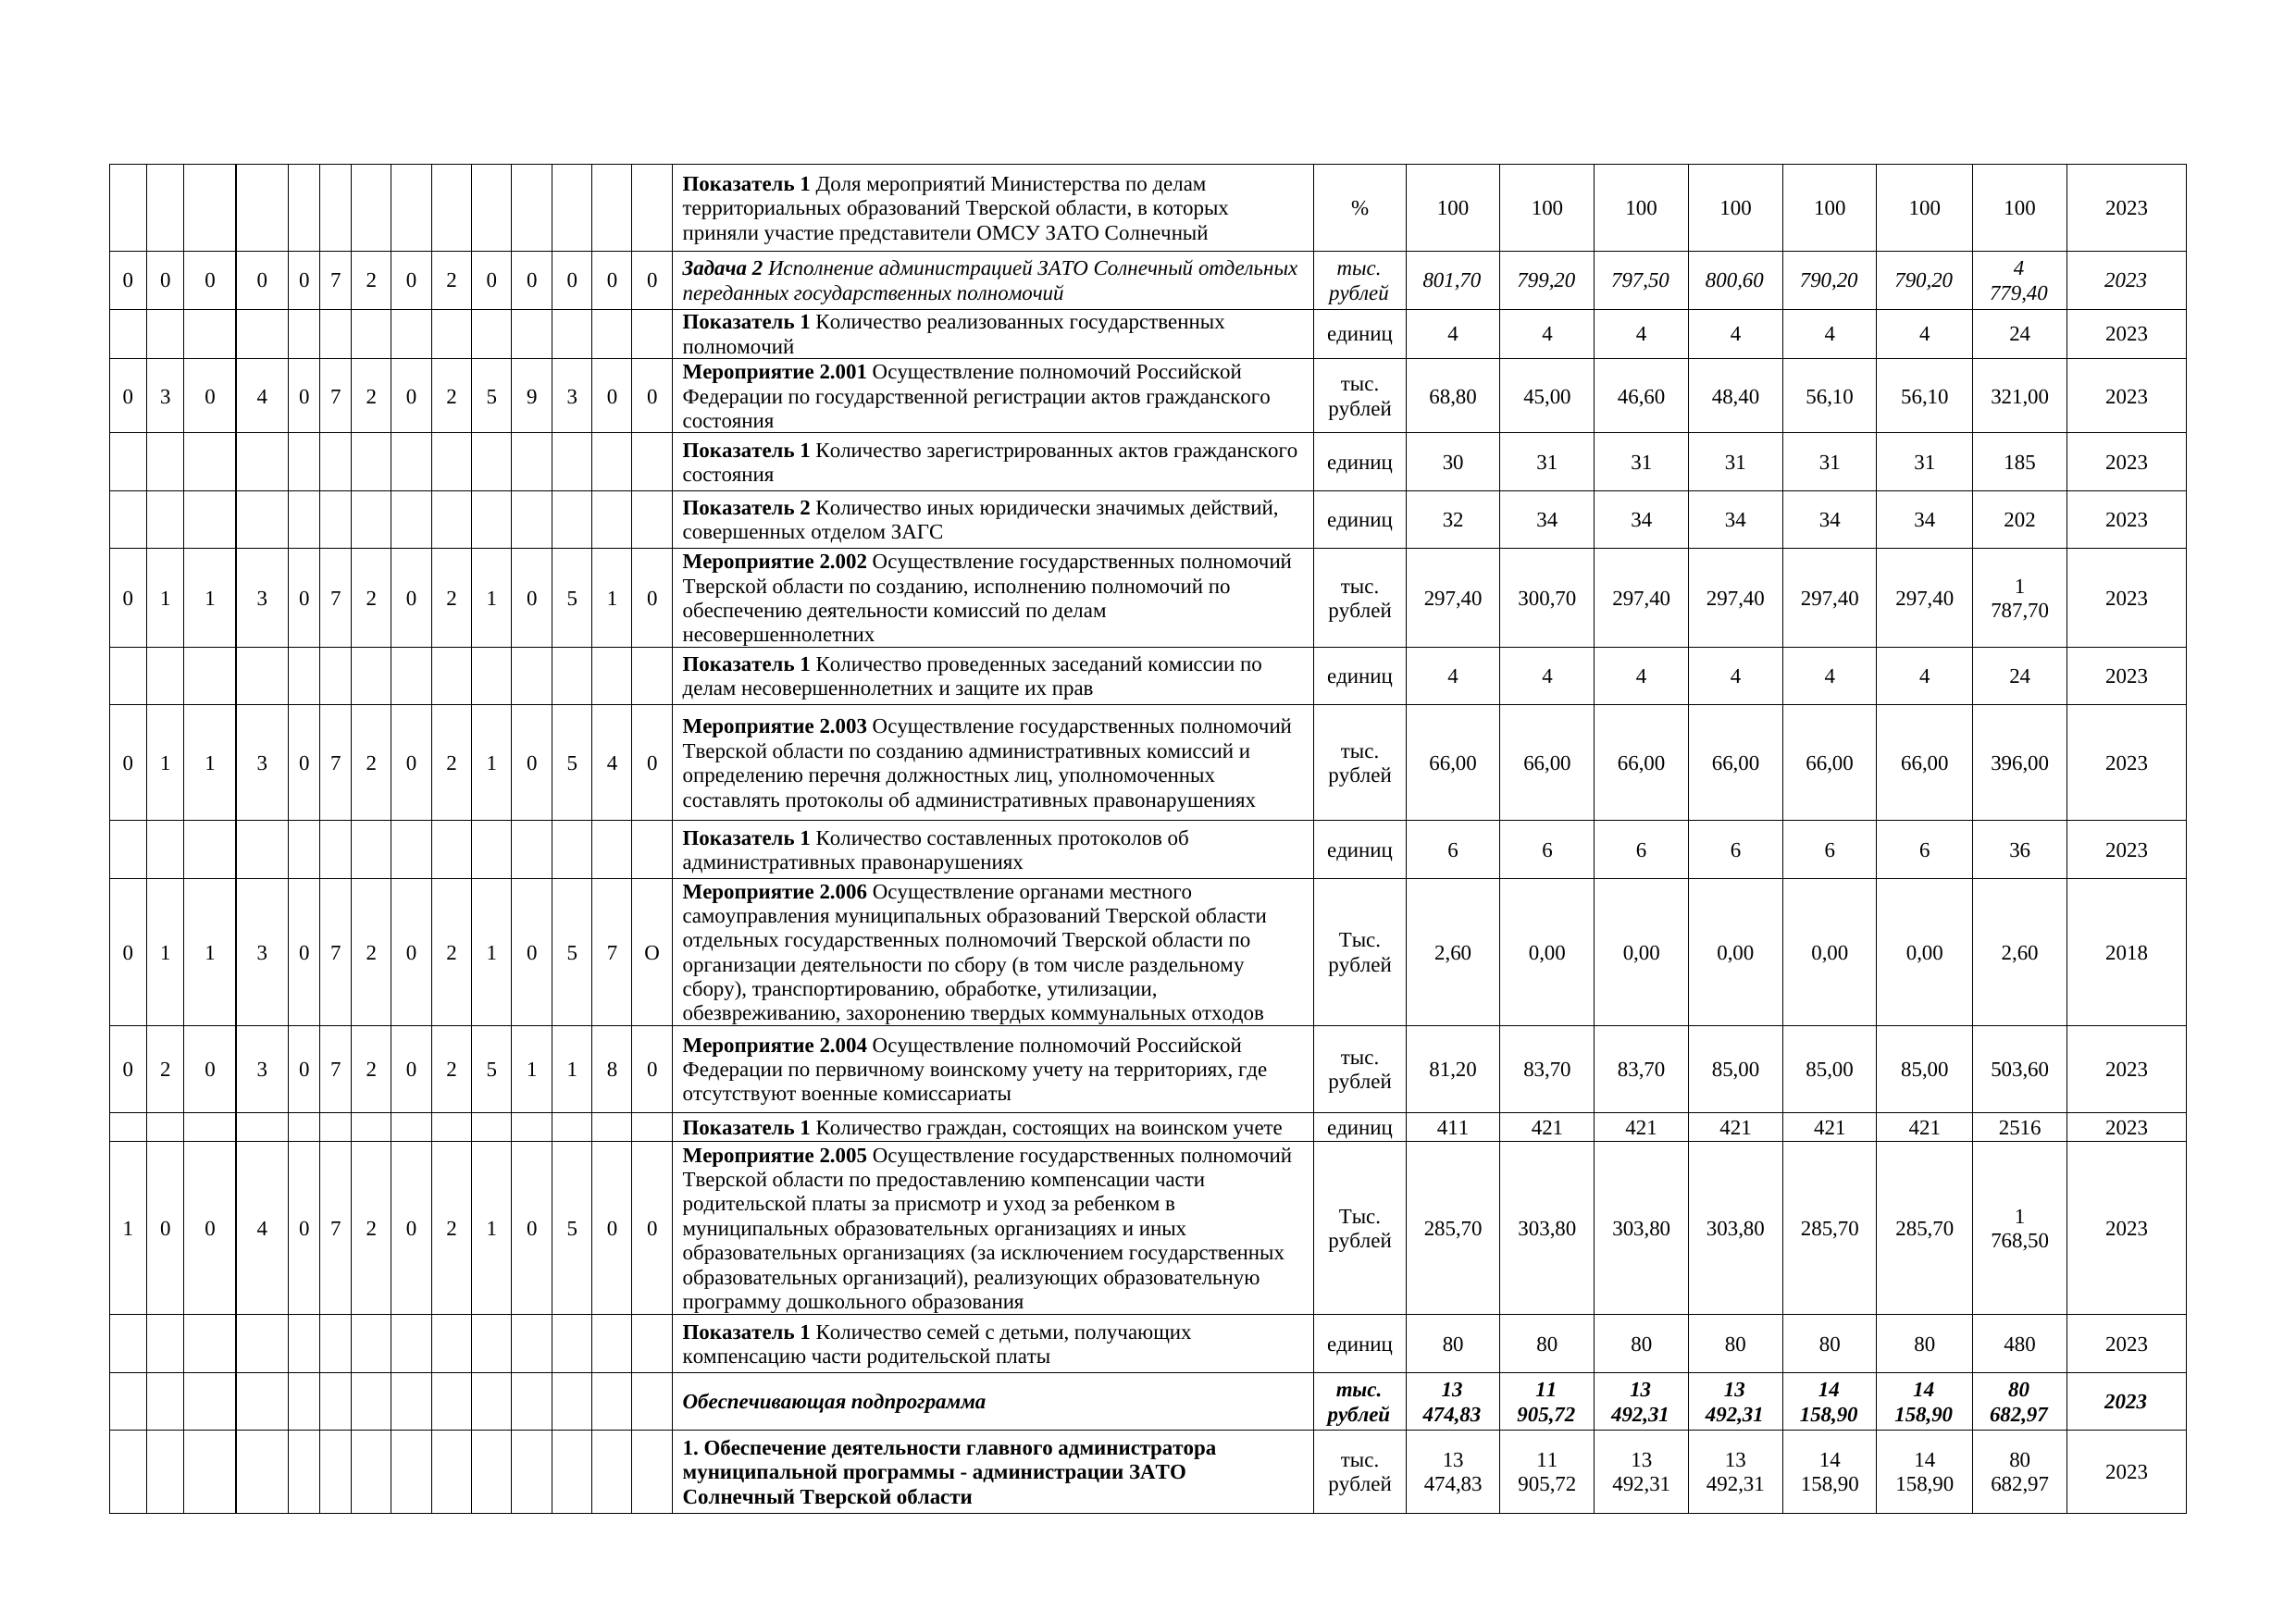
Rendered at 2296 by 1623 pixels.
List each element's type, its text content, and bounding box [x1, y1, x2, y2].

table_cell [552, 433, 591, 490]
table_cell [472, 1315, 511, 1372]
table_cell [391, 1113, 431, 1141]
table_cell 0 [289, 1142, 319, 1314]
table_cell [432, 1315, 471, 1372]
table_cell 421 [1500, 1113, 1594, 1141]
table_cell 3 [237, 1026, 288, 1112]
table_cell 2,60 [1973, 879, 2066, 1025]
table_cell [184, 310, 235, 358]
table_cell Мероприятие 2.003 Осуществление государственных полномочий Тверской области по созданию административных комиссий и определению перечня должностных лиц, уполномоченных составлять протоколы об административных правонарушениях [673, 705, 1313, 820]
table_cell 2516 [1973, 1113, 2066, 1141]
table_cell 799,20 [1500, 252, 1594, 308]
table_cell [512, 1315, 552, 1372]
table_cell 6 [1783, 821, 1876, 878]
table_cell 0 [110, 1026, 146, 1112]
table_cell 13 492,31 [1595, 1431, 1688, 1512]
table_cell [391, 433, 431, 490]
table_cell 24 [1973, 310, 2066, 358]
table_cell 5 [552, 549, 591, 647]
table_cell О [632, 879, 672, 1025]
table_cell [432, 165, 471, 251]
table_cell 2,60 [1407, 879, 1499, 1025]
table_cell 2023 [2067, 359, 2186, 432]
table_cell 45,00 [1500, 359, 1594, 432]
table_cell [592, 165, 631, 251]
table_cell [552, 1315, 591, 1372]
table_cell 4 [1595, 648, 1688, 704]
table_cell 80 [1689, 1315, 1782, 1372]
table_cell 0 [110, 879, 146, 1025]
table_cell 85,00 [1877, 1026, 1972, 1112]
table_cell 0 [184, 359, 235, 432]
table_cell 1 [472, 1142, 511, 1314]
table_cell 100 [1500, 165, 1594, 251]
table_cell [512, 310, 552, 358]
table_cell тыс. рублей [1314, 1373, 1406, 1430]
table_cell [184, 1113, 235, 1141]
table_cell 1 768,50 [1973, 1142, 2066, 1314]
table_cell % [1314, 165, 1406, 251]
table_cell [352, 433, 391, 490]
table_cell 34 [1689, 491, 1782, 548]
table_cell 0 [592, 1142, 631, 1314]
table_cell [632, 1431, 672, 1512]
table_cell тыс. рублей [1314, 705, 1406, 820]
table_cell [552, 648, 591, 704]
table_cell 80 [1877, 1315, 1972, 1372]
table_cell 1 [110, 1142, 146, 1314]
table_cell 790,20 [1783, 252, 1876, 308]
table_cell 0 [237, 252, 288, 308]
table_cell 3 [237, 549, 288, 647]
table_cell [184, 165, 235, 251]
table_cell 6 [1595, 821, 1688, 878]
table_cell 3 [237, 705, 288, 820]
table_cell 0 [391, 252, 431, 308]
table_cell 421 [1783, 1113, 1876, 1141]
table_cell [147, 1113, 183, 1141]
table_cell 297,40 [1689, 549, 1782, 647]
table_cell 4 [1500, 648, 1594, 704]
table_cell 202 [1973, 491, 2066, 548]
table_cell [472, 648, 511, 704]
table_cell 7 [320, 879, 351, 1025]
table_cell 13 492,31 [1595, 1373, 1688, 1430]
table_cell 14 158,90 [1783, 1431, 1876, 1512]
table_cell 3 [237, 879, 288, 1025]
table_cell [432, 1113, 471, 1141]
table_cell 0 [110, 705, 146, 820]
table_cell 24 [1973, 648, 2066, 704]
table_cell 4 [1689, 310, 1782, 358]
table_cell 1 [147, 705, 183, 820]
table_cell 4 [1877, 648, 1972, 704]
table_cell 0 [289, 252, 319, 308]
table_cell Обеспечивающая подпрограмма [673, 1373, 1313, 1430]
table_cell 34 [1877, 491, 1972, 548]
table_cell 421 [1595, 1113, 1688, 1141]
table_cell 83,70 [1595, 1026, 1688, 1112]
table_cell 31 [1877, 433, 1972, 490]
table_cell 5 [552, 879, 591, 1025]
table_cell [632, 648, 672, 704]
table_cell 2023 [2067, 1431, 2186, 1512]
table_cell 7 [320, 1026, 351, 1112]
table_cell [512, 648, 552, 704]
table_cell [391, 821, 431, 878]
table_cell [184, 491, 235, 548]
table_cell Показатель 2 Количество иных юридически значимых действий, совершенных отделом ЗАГС [673, 491, 1313, 548]
table_cell [237, 648, 288, 704]
table_cell [391, 165, 431, 251]
table_cell [352, 1373, 391, 1430]
table_cell [352, 165, 391, 251]
table_cell 297,40 [1595, 549, 1688, 647]
table_cell [320, 491, 351, 548]
table_cell [110, 1431, 146, 1512]
table_cell единиц [1314, 491, 1406, 548]
table_cell 6 [1689, 821, 1782, 878]
table_cell [632, 491, 672, 548]
table_cell 6 [1500, 821, 1594, 878]
table_cell 1 [552, 1026, 591, 1112]
table_cell [110, 310, 146, 358]
table_cell 31 [1595, 433, 1688, 490]
table_cell 8 [592, 1026, 631, 1112]
table_cell [552, 491, 591, 548]
table_cell [632, 310, 672, 358]
table_cell 2 [352, 1026, 391, 1112]
table_cell 56,10 [1877, 359, 1972, 432]
table_cell [472, 491, 511, 548]
table_cell 0 [391, 879, 431, 1025]
table_cell 36 [1973, 821, 2066, 878]
table_cell 56,10 [1783, 359, 1876, 432]
table_cell 2 [352, 549, 391, 647]
table_cell 0 [512, 549, 552, 647]
table_cell 1 [184, 549, 235, 647]
table_cell 0 [147, 252, 183, 308]
table_cell [289, 821, 319, 878]
table_cell 4 [592, 705, 631, 820]
table_cell [289, 1113, 319, 1141]
table_cell [592, 1113, 631, 1141]
table_cell [632, 1373, 672, 1430]
table_cell 1 [512, 1026, 552, 1112]
table_cell 6 [1877, 821, 1972, 878]
table_cell 0 [512, 705, 552, 820]
table_cell 34 [1783, 491, 1876, 548]
table_cell 66,00 [1595, 705, 1688, 820]
table_cell тыс. рублей [1314, 252, 1406, 308]
table_cell 0 [512, 879, 552, 1025]
table_cell [184, 433, 235, 490]
table_cell 13 492,31 [1689, 1373, 1782, 1430]
table_cell 66,00 [1500, 705, 1594, 820]
table_cell 1 [147, 549, 183, 647]
table_cell [320, 310, 351, 358]
table_cell 4 [1783, 310, 1876, 358]
table_cell [592, 821, 631, 878]
table_cell [320, 1373, 351, 1430]
table_cell [289, 165, 319, 251]
table_cell [592, 1373, 631, 1430]
table_cell 0 [632, 359, 672, 432]
table_cell [147, 491, 183, 548]
table_cell [352, 310, 391, 358]
table_cell [110, 491, 146, 548]
table_cell [237, 1373, 288, 1430]
table_cell 31 [1500, 433, 1594, 490]
table_cell 2 [432, 1142, 471, 1314]
table_cell [110, 1113, 146, 1141]
table_cell 9 [512, 359, 552, 432]
table_cell [512, 1431, 552, 1512]
table_cell [110, 821, 146, 878]
table_cell [110, 433, 146, 490]
table_cell 31 [1689, 433, 1782, 490]
table_cell 0,00 [1595, 879, 1688, 1025]
table_cell 0,00 [1689, 879, 1782, 1025]
table_cell 0 [289, 879, 319, 1025]
table_cell 66,00 [1689, 705, 1782, 820]
table_cell Тыс. рублей [1314, 879, 1406, 1025]
table_cell 14 158,90 [1783, 1373, 1876, 1430]
table_cell 0,00 [1500, 879, 1594, 1025]
table_cell 2 [352, 1142, 391, 1314]
table_cell 1 [472, 705, 511, 820]
table_cell 801,70 [1407, 252, 1499, 308]
table_cell 396,00 [1973, 705, 2066, 820]
table_cell 4 [1407, 648, 1499, 704]
table_cell Показатель 1 Количество реализованных государственных полномочий [673, 310, 1313, 358]
table_cell [237, 491, 288, 548]
table_cell 2 [147, 1026, 183, 1112]
table_cell [320, 821, 351, 878]
table_cell 0 [592, 252, 631, 308]
table_cell [147, 310, 183, 358]
table_cell 0 [184, 1026, 235, 1112]
table_cell 4 [1877, 310, 1972, 358]
table_cell единиц [1314, 821, 1406, 878]
table_cell единиц [1314, 310, 1406, 358]
table_cell [472, 165, 511, 251]
table_cell 4 [237, 359, 288, 432]
table_cell 0 [512, 1142, 552, 1314]
table_cell 2 [432, 252, 471, 308]
table_cell 2023 [2067, 491, 2186, 548]
table_cell 46,60 [1595, 359, 1688, 432]
table_cell [632, 165, 672, 251]
table_cell [237, 1113, 288, 1141]
table_cell 7 [320, 252, 351, 308]
table_cell [289, 1315, 319, 1372]
table_cell 81,20 [1407, 1026, 1499, 1112]
table_cell 303,80 [1689, 1142, 1782, 1314]
table_cell 2023 [2067, 1315, 2186, 1372]
table_cell 2 [432, 879, 471, 1025]
table_cell [512, 165, 552, 251]
table_cell Показатель 1 Количество граждан, состоящих на воинском учете [673, 1113, 1313, 1141]
table_cell [552, 1373, 591, 1430]
table_cell 0 [391, 359, 431, 432]
table_cell [184, 648, 235, 704]
table_cell 0 [147, 1142, 183, 1314]
table_cell 480 [1973, 1315, 2066, 1372]
table_cell 100 [1407, 165, 1499, 251]
table_cell 0 [110, 549, 146, 647]
table_cell единиц [1314, 648, 1406, 704]
table_cell 2023 [2067, 1373, 2186, 1430]
table_cell Задача 2 Исполнение администрацией ЗАТО Солнечный отдельных переданных государственных полномочий [673, 252, 1313, 308]
table_cell [432, 1373, 471, 1430]
table_cell 4 779,40 [1973, 252, 2066, 308]
table_cell 7 [320, 1142, 351, 1314]
table_cell 2023 [2067, 310, 2186, 358]
table_cell 2 [352, 359, 391, 432]
table_cell 0 [472, 252, 511, 308]
table_cell 0 [391, 705, 431, 820]
table_cell 66,00 [1783, 705, 1876, 820]
table_cell [512, 491, 552, 548]
table_cell [110, 165, 146, 251]
table_cell [472, 433, 511, 490]
table_cell [592, 433, 631, 490]
table_cell 11 905,72 [1500, 1373, 1594, 1430]
table_cell 100 [1973, 165, 2066, 251]
table_cell [512, 433, 552, 490]
table_cell 4 [1595, 310, 1688, 358]
table_cell Мероприятие 2.002 Осуществление государственных полномочий Тверской области по созданию, исполнению полномочий по обеспечению деятельности комиссий по делам несовершеннолетних [673, 549, 1313, 647]
table_cell Показатель 1 Количество составленных протоколов об административных правонарушениях [673, 821, 1313, 878]
table_cell 0,00 [1877, 879, 1972, 1025]
table_cell [432, 491, 471, 548]
table_cell Показатель 1 Количество проведенных заседаний комиссии по делам несовершеннолетних и защите их прав [673, 648, 1313, 704]
table_cell [552, 821, 591, 878]
table_cell 3 [552, 359, 591, 432]
table_cell 4 [237, 1142, 288, 1314]
table_cell 300,70 [1500, 549, 1594, 647]
table_cell [632, 1113, 672, 1141]
table_cell 0 [184, 1142, 235, 1314]
table_cell [391, 310, 431, 358]
table_cell Показатель 1 Доля мероприятий Министерства по делам территориальных образований Тверской области, в которых приняли участие представители ОМСУ ЗАТО Солнечный [673, 165, 1313, 251]
table_cell [632, 821, 672, 878]
table_cell 0 [289, 549, 319, 647]
table_cell 303,80 [1595, 1142, 1688, 1314]
table_cell [289, 1373, 319, 1430]
table_cell 185 [1973, 433, 2066, 490]
table_cell единиц [1314, 433, 1406, 490]
table_cell 7 [592, 879, 631, 1025]
table_cell единиц [1314, 1113, 1406, 1141]
table_cell 0 [632, 252, 672, 308]
table_cell 85,00 [1783, 1026, 1876, 1112]
table_cell 6 [1407, 821, 1499, 878]
table_cell 4 [1689, 648, 1782, 704]
table_cell 0 [289, 705, 319, 820]
table_cell 32 [1407, 491, 1499, 548]
table_cell [432, 648, 471, 704]
table_cell 5 [472, 359, 511, 432]
table_cell 2023 [2067, 821, 2186, 878]
table_cell [391, 491, 431, 548]
table_cell [352, 648, 391, 704]
table_cell 297,40 [1783, 549, 1876, 647]
table_cell [472, 1113, 511, 1141]
table_cell 2 [432, 1026, 471, 1112]
table_cell 2 [352, 252, 391, 308]
table_cell 1 [472, 879, 511, 1025]
table_cell 2 [432, 549, 471, 647]
table_cell 2023 [2067, 648, 2186, 704]
table_cell 48,40 [1689, 359, 1782, 432]
table_cell 0 [110, 252, 146, 308]
table_cell 13 474,83 [1407, 1431, 1499, 1512]
table_cell 7 [320, 705, 351, 820]
table_cell [237, 821, 288, 878]
table_cell [592, 310, 631, 358]
table_cell [391, 1315, 431, 1372]
table_cell [391, 648, 431, 704]
table_cell [110, 1315, 146, 1372]
table_cell 34 [1500, 491, 1594, 548]
table_cell 0 [632, 549, 672, 647]
table_cell 100 [1689, 165, 1782, 251]
table_cell 1 [184, 705, 235, 820]
table_cell 5 [552, 705, 591, 820]
table_cell 80 682,97 [1973, 1373, 2066, 1430]
table_cell [289, 1431, 319, 1512]
table_cell 4 [1500, 310, 1594, 358]
table_cell 0 [632, 705, 672, 820]
table_cell [592, 1431, 631, 1512]
table_cell [147, 648, 183, 704]
table_cell 4 [1783, 648, 1876, 704]
table_cell 1 [472, 549, 511, 647]
table_cell 2 [432, 359, 471, 432]
table_cell 0 [552, 252, 591, 308]
table_cell Мероприятие 2.001 Осуществление полномочий Российской Федерации по государственной регистрации актов гражданского состояния [673, 359, 1313, 432]
table_cell 321,00 [1973, 359, 2066, 432]
table_cell 4 [1407, 310, 1499, 358]
table_cell 2023 [2067, 1026, 2186, 1112]
table_cell 297,40 [1877, 549, 1972, 647]
table_cell 2023 [2067, 705, 2186, 820]
table_cell [552, 310, 591, 358]
table_cell [352, 1431, 391, 1512]
table_cell [237, 1431, 288, 1512]
table_cell 30 [1407, 433, 1499, 490]
table_cell 421 [1689, 1113, 1782, 1141]
table_cell [472, 821, 511, 878]
table_cell Мероприятие 2.004 Осуществление полномочий Российской Федерации по первичному воинскому учету на территориях, где отсутствуют военные комиссариаты [673, 1026, 1313, 1112]
table_cell тыс. рублей [1314, 359, 1406, 432]
table_cell 100 [1595, 165, 1688, 251]
table_cell [289, 310, 319, 358]
table_cell 2023 [2067, 165, 2186, 251]
table_cell [552, 1113, 591, 1141]
table_cell тыс. рублей [1314, 1431, 1406, 1512]
table_cell тыс. рублей [1314, 1026, 1406, 1112]
table_cell 100 [1877, 165, 1972, 251]
table_cell [512, 1373, 552, 1430]
table_cell [147, 821, 183, 878]
table_cell 2023 [2067, 1142, 2186, 1314]
table_cell [289, 648, 319, 704]
table_cell [147, 165, 183, 251]
table_cell 80 682,97 [1973, 1431, 2066, 1512]
table_cell [632, 1315, 672, 1372]
table_cell 297,40 [1407, 549, 1499, 647]
table_cell 0 [289, 359, 319, 432]
table_cell [147, 433, 183, 490]
table_cell [432, 433, 471, 490]
table_cell 83,70 [1500, 1026, 1594, 1112]
table_cell 797,50 [1595, 252, 1688, 308]
table_cell 303,80 [1500, 1142, 1594, 1314]
table_cell [320, 648, 351, 704]
table_cell [391, 1373, 431, 1430]
table_cell 421 [1877, 1113, 1972, 1141]
table_cell 66,00 [1407, 705, 1499, 820]
table_cell 85,00 [1689, 1026, 1782, 1112]
table_cell 1. Обеспечение деятельности главного администратора муниципальной программы - администрации ЗАТО Солнечный Тверской области [673, 1431, 1313, 1512]
table_cell 14 158,90 [1877, 1373, 1972, 1430]
table_cell [184, 821, 235, 878]
table_cell 5 [472, 1026, 511, 1112]
table_cell 14 158,90 [1877, 1431, 1972, 1512]
table_cell 80 [1783, 1315, 1876, 1372]
table_cell 31 [1783, 433, 1876, 490]
table_cell 285,70 [1877, 1142, 1972, 1314]
table_cell 0 [632, 1026, 672, 1112]
table_cell [320, 165, 351, 251]
table_cell [184, 1431, 235, 1512]
table_cell 1 787,70 [1973, 549, 2066, 647]
table_cell [320, 1315, 351, 1372]
table_cell 2023 [2067, 1113, 2186, 1141]
table_cell 3 [147, 359, 183, 432]
table_cell [320, 433, 351, 490]
table_cell 34 [1595, 491, 1688, 548]
table_cell 1 [184, 879, 235, 1025]
table_cell 285,70 [1783, 1142, 1876, 1314]
table_cell 2023 [2067, 549, 2186, 647]
table_cell 1 [592, 549, 631, 647]
table_cell [352, 491, 391, 548]
table_cell Мероприятие 2.005 Осуществление государственных полномочий Тверской области по предоставлению компенсации части родительской платы за присмотр и уход за ребенком в муниципальных образовательных организациях и иных образовательных организациях (за исключением государственных образовательных организаций), реализующих образовательную программу дошкольного образования [673, 1142, 1313, 1314]
table_cell [352, 1113, 391, 1141]
table_cell [110, 1373, 146, 1430]
table_cell [289, 433, 319, 490]
table_cell единиц [1314, 1315, 1406, 1372]
table_cell [472, 1373, 511, 1430]
table_cell 100 [1783, 165, 1876, 251]
table_cell 7 [320, 549, 351, 647]
table_cell 0 [391, 1142, 431, 1314]
table_cell [512, 1113, 552, 1141]
table_cell 5 [552, 1142, 591, 1314]
table_cell Мероприятие 2.006 Осуществление органами местного самоуправления муниципальных образований Тверской области отдельных государственных полномочий Тверской области по организации деятельности по сбору (в том числе раздельному сбору), транспортированию, обработке, утилизации, обезвреживанию, захоронению твердых коммунальных отходов [673, 879, 1313, 1025]
table_cell тыс. рублей [1314, 549, 1406, 647]
table_cell 0 [110, 359, 146, 432]
table_cell [237, 1315, 288, 1372]
table_cell [147, 1431, 183, 1512]
table_cell 68,80 [1407, 359, 1499, 432]
table_cell 2023 [2067, 252, 2186, 308]
table_cell 790,20 [1877, 252, 1972, 308]
table_cell 0 [289, 1026, 319, 1112]
table_cell Тыс. рублей [1314, 1142, 1406, 1314]
table_cell [320, 1113, 351, 1141]
table_cell 800,60 [1689, 252, 1782, 308]
table_cell [552, 165, 591, 251]
table_cell [237, 165, 288, 251]
table_cell 80 [1595, 1315, 1688, 1372]
table_cell 285,70 [1407, 1142, 1499, 1314]
table_cell 11 905,72 [1500, 1431, 1594, 1512]
table_cell 66,00 [1877, 705, 1972, 820]
table_cell Показатель 1 Количество зарегистрированных актов гражданского состояния [673, 433, 1313, 490]
table_cell 0 [391, 549, 431, 647]
table_cell [184, 1373, 235, 1430]
table_cell 2018 [2067, 879, 2186, 1025]
table_cell [147, 1315, 183, 1372]
table_cell [352, 821, 391, 878]
table_cell 7 [320, 359, 351, 432]
table_cell 0 [592, 359, 631, 432]
table_cell 0 [632, 1142, 672, 1314]
table_cell [237, 310, 288, 358]
table_cell [432, 821, 471, 878]
table_cell [632, 433, 672, 490]
table_cell [432, 310, 471, 358]
table_cell [512, 821, 552, 878]
table_cell [110, 648, 146, 704]
table_cell 0 [184, 252, 235, 308]
table_cell 0 [512, 252, 552, 308]
table_cell 2 [432, 705, 471, 820]
table_cell 80 [1500, 1315, 1594, 1372]
table_cell 13 474,83 [1407, 1373, 1499, 1430]
table_cell [592, 648, 631, 704]
table_cell 13 492,31 [1689, 1431, 1782, 1512]
table_cell [552, 1431, 591, 1512]
table_cell [472, 310, 511, 358]
table_cell [320, 1431, 351, 1512]
table_cell [391, 1431, 431, 1512]
table_cell [237, 433, 288, 490]
table_cell 411 [1407, 1113, 1499, 1141]
table_cell 503,60 [1973, 1026, 2066, 1112]
table_cell 2 [352, 879, 391, 1025]
table_cell 80 [1407, 1315, 1499, 1372]
table_cell [352, 1315, 391, 1372]
table_cell [432, 1431, 471, 1512]
table_cell 1 [147, 879, 183, 1025]
table_cell [289, 491, 319, 548]
table_cell [472, 1431, 511, 1512]
table_cell [592, 1315, 631, 1372]
table_cell [184, 1315, 235, 1372]
table_cell 0 [391, 1026, 431, 1112]
table_cell [147, 1373, 183, 1430]
table_cell Показатель 1 Количество семей с детьми, получающих компенсацию части родительской платы [673, 1315, 1313, 1372]
table_cell 2 [352, 705, 391, 820]
table_cell 2023 [2067, 433, 2186, 490]
table_cell [592, 491, 631, 548]
table_cell 0,00 [1783, 879, 1876, 1025]
